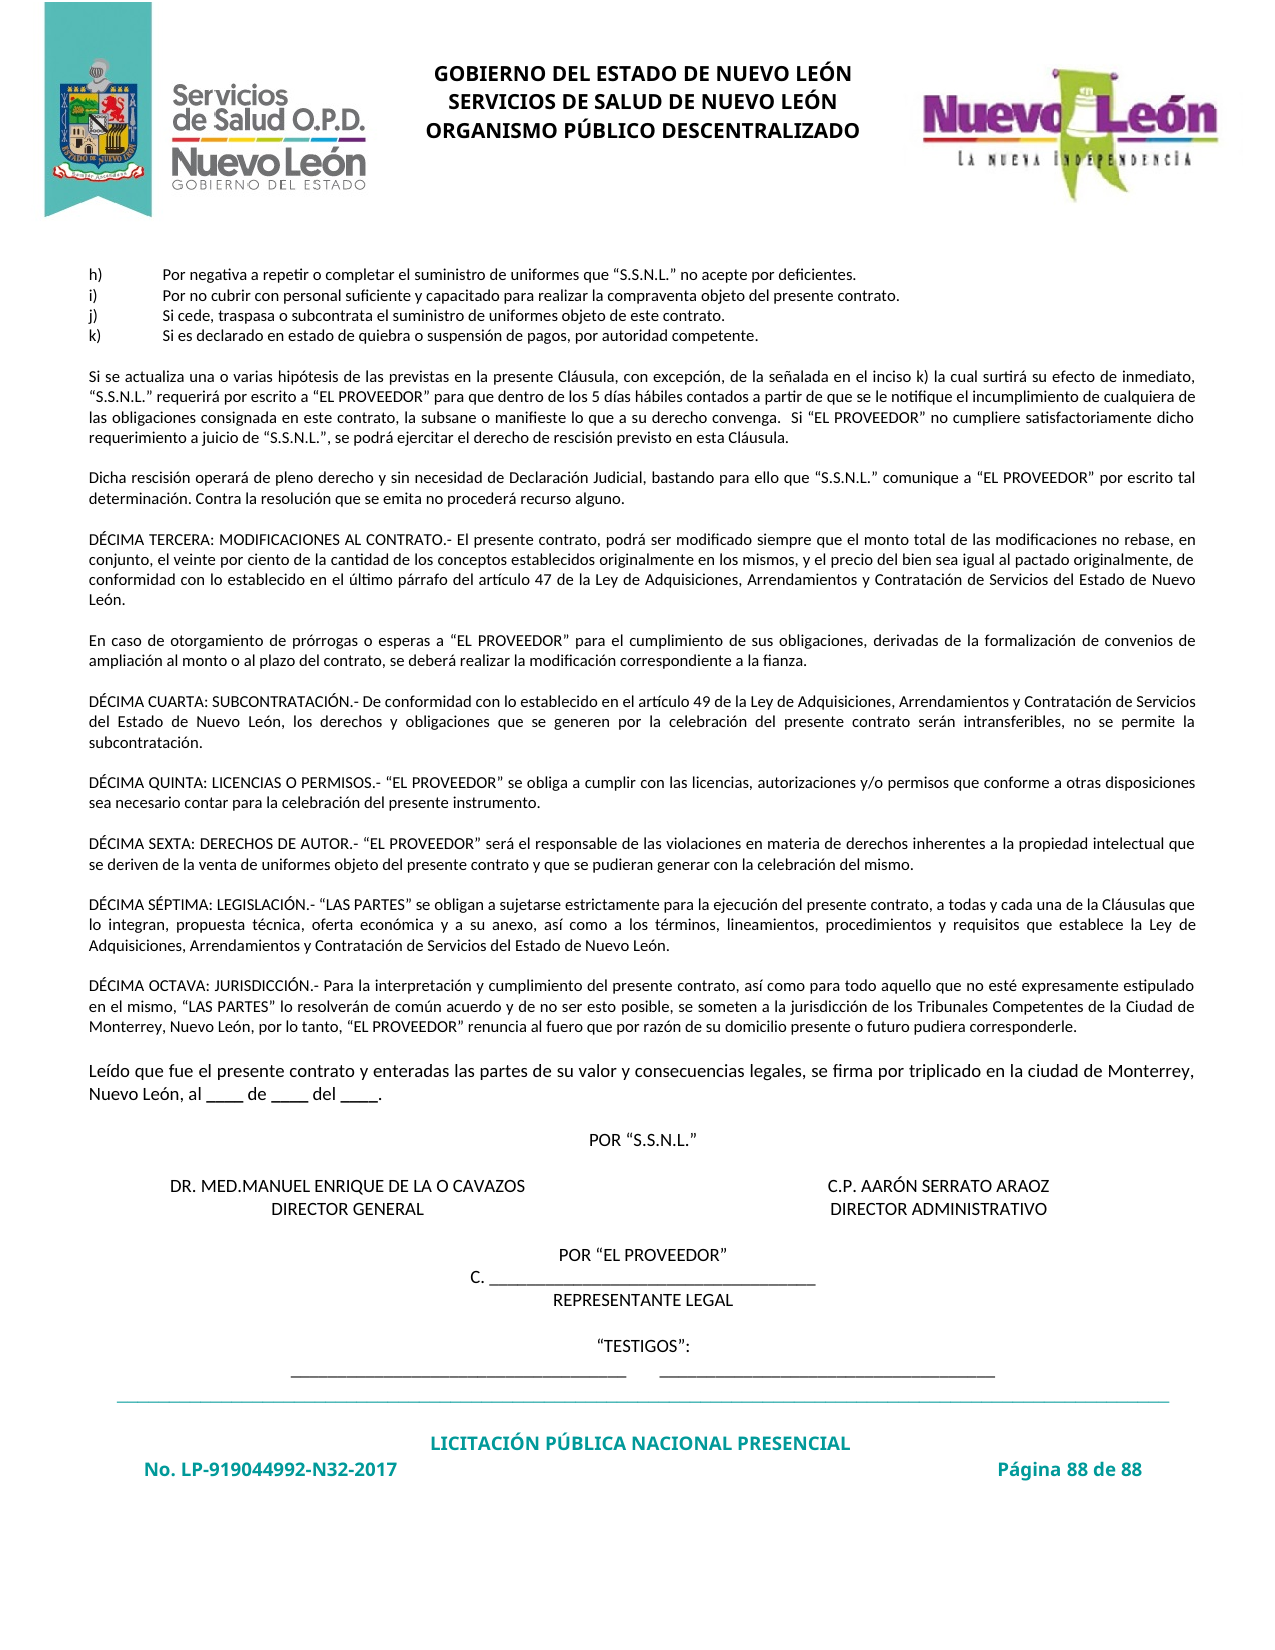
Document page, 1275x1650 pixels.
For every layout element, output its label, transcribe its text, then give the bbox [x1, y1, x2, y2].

text DÉCIMA TERCERA: MODIFICACIONES AL CONTRATO.- El presente contrato, podrá ser modificado siempre que el monto total de las modificaciones no rebase, en conjunto, el veinte por ciento de la cantidad de los conceptos establecidos originalmente en los mismos, y el precio del bien sea igual al pactado originalmente, de conformidad con lo establecido en el último párrafo del artículo 47 de la Ley de Adquisiciones, Arrendamientos y Contratación de Servicios del Estado de Nuevo León. [89, 529, 1197, 610]
picture [15, 2, 1249, 229]
text REPRESENTANTE LEGAL [89, 1289, 1198, 1312]
text i) Por no cubrir con personal suficiente y capacitado para realizar la compraventa objeto del presente contrato. [89, 285, 1197, 305]
text POR “EL PROVEEDOR” [89, 1243, 1198, 1266]
text DÉCIMA OCTAVA: JURISDICCIÓN.- Para la interpretación y cumplimiento del presente contrato, así como para todo aquello que no esté expresamente estipulado en el mismo, “LAS PARTES” lo resolverán de común acuerdo y de no ser esto posible, se someten a la jurisdicción de los Tribunales Competentes de la Ciudad de Monterrey, Nuevo León, por lo tanto, “EL PROVEEDOR” renuncia al fuero que por razón de su domicilio presente o futuro pudiera corresponderle. [89, 976, 1197, 1037]
text DÉCIMA QUINTA: LICENCIAS O PERMISOS.- “EL PROVEEDOR” se obliga a cumplir con las licencias, autorizaciones y/o permisos que conforme a otras disposiciones sea necesario contar para la celebración del presente instrumento. [89, 772, 1197, 813]
text POR “S.S.N.L.” [89, 1128, 1198, 1151]
text C.P. AARÓN SERRATO ARAOZ [680, 1174, 1198, 1197]
text Leído que fue el presente contrato y enteradas las partes de su valor y consecuencias legales, se firma por triplicado en la ciudad de Monterrey, Nuevo León, al ____ de ____ del ____. [89, 1059, 1197, 1105]
text DÉCIMA SEXTA: DERECHOS DE AUTOR.- “EL PROVEEDOR” será el responsable de las violaciones en materia de derechos inherentes a la propiedad intelectual que se deriven de la venta de uniformes objeto del presente contrato y que se pudieran generar con la celebración del mismo. [89, 833, 1197, 874]
text DÉCIMA SÉPTIMA: LEGISLACIÓN.- “LAS PARTES” se obligan a sujetarse estrictamente para la ejecución del presente contrato, a todas y cada una de la Cláusulas que lo integran, propuesta técnica, oferta económica y a su anexo, así como a los términos, lineamientos, procedimientos y requisitos que establece la Ley de Adquisiciones, Arrendamientos y Contratación de Servicios del Estado de Nuevo León. [89, 894, 1197, 955]
text DÉCIMA CUARTA: SUBCONTRATACIÓN.- De conformidad con lo establecido en el artículo 49 de la Ley de Adquisiciones, Arrendamientos y Contratación de Servicios del Estado de Nuevo León, los derechos y obligaciones que se generen por la celebración del presente contrato serán intransferibles, no se permite la subcontratación. [89, 691, 1197, 752]
text En caso de otorgamiento de prórrogas o esperas a “EL PROVEEDOR” para el cumplimiento de sus obligaciones, derivadas de la formalización de convenios de ampliación al monto o al plazo del contrato, se deberá realizar la modificación correspondiente a la fianza. [89, 630, 1197, 671]
text Si se actualiza una o varias hipótesis de las previstas en la presente Cláusula, con excepción, de la señalada en el inciso k) la cual surtirá su efecto de inmediato, “S.S.N.L.” requerirá por escrito a “EL PROVEEDOR” para que dentro de los 5 días hábiles contados a partir de que se le notifique el incumplimiento de cualquiera de las obligaciones consignada en este contrato, la subsane o manifieste lo que a su derecho convenga. Si “EL PROVEEDOR” no cumpliere satisfactoriamente dicho requerimiento a juicio de “S.S.N.L.”, se podrá ejercitar el derecho de rescisión previsto en esta Cláusula. [89, 366, 1197, 447]
text j) Si cede, traspasa o subcontrata el suministro de uniformes objeto de este contrato. [89, 305, 1197, 326]
text DIRECTOR ADMINISTRATIVO [680, 1197, 1198, 1220]
text k) Si es declarado en estado de quiebra o suspensión de pagos, por autoridad competente. [89, 326, 1197, 346]
text “TESTIGOS”: [89, 1334, 1198, 1357]
text DIRECTOR GENERAL [89, 1197, 606, 1220]
text DR. MED.MANUEL ENRIQUE DE LA O CAVAZOS [89, 1174, 606, 1197]
text C. ___________________________________ [89, 1266, 1198, 1289]
text ____________________________________ ____________________________________ [89, 1357, 1198, 1380]
text Dicha rescisión operará de pleno derecho y sin necesidad de Declaración Judicial, bastando para ello que “S.S.N.L.” comunique a “EL PROVEEDOR” por escrito tal determinación. Contra la resolución que se emita no procederá recurso alguno. [89, 468, 1197, 508]
text h) Por negativa a repetir o completar el suministro de uniformes que “S.S.N.L.” no acepte por deficientes. [89, 265, 1197, 285]
